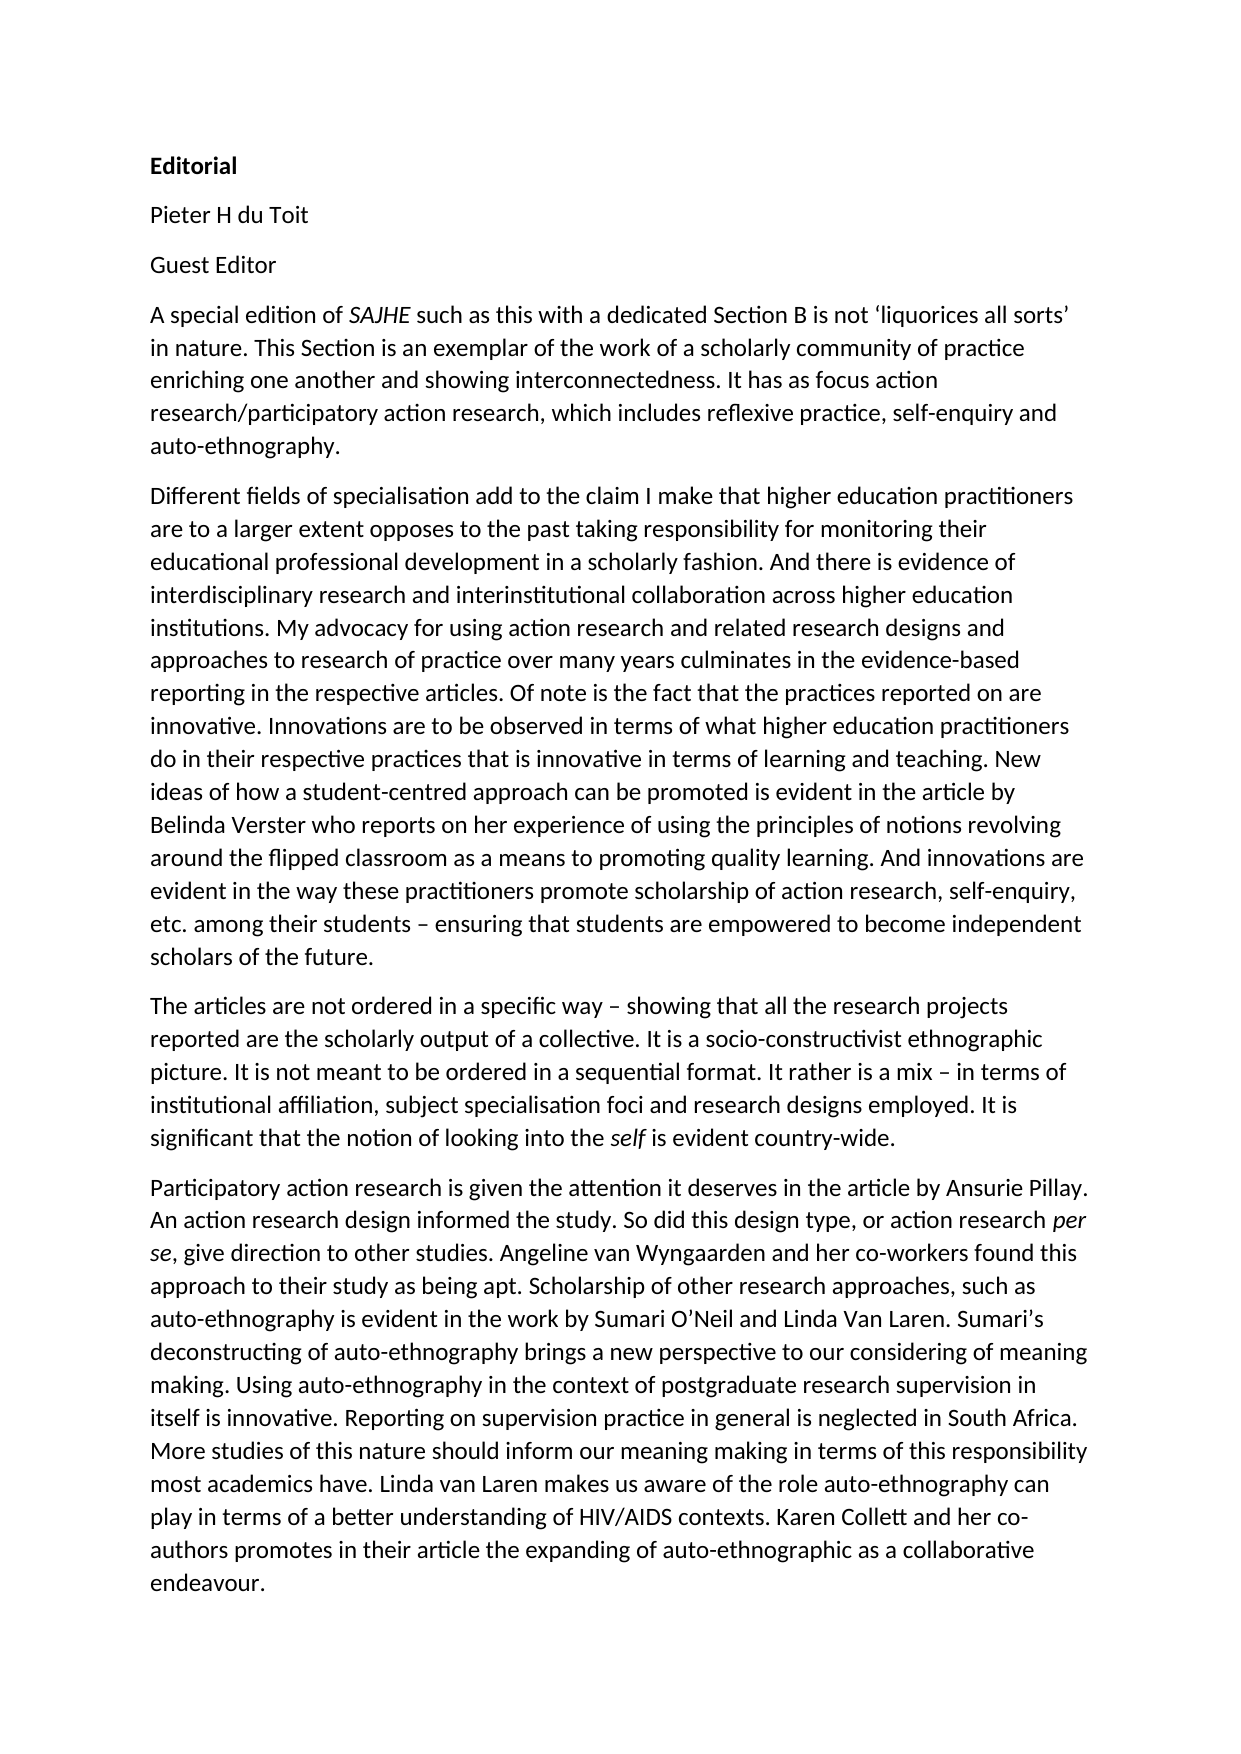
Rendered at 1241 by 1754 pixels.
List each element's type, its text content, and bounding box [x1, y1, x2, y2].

text Guest Editor [150, 249, 1090, 280]
text Editorial [150, 150, 1090, 181]
text Different fields of specialisation add to the claim I make that higher education practitioners are to a larger extent opposes to the past taking responsibility for monitoring their educational professional development in a scholarly fashion. And there is evidence of interdisciplinary research and interinstitutional collaboration across higher education institutions. My advocacy for using action research and related research designs and approaches to research of practice over many years culminates in the evidence-based reporting in the respective articles. Of note is the fact that the practices reported on are innovative. Innovations are to be observed in terms of what higher education practitioners do in their respective practices that is innovative in terms of learning and teaching. New ideas of how a student-centred approach can be promoted is evident in the article by Belinda Verster who reports on her experience of using the principles of notions revolving around the flipped classroom as a means to promoting quality learning. And innovations are evident in the way these practitioners promote scholarship of action research, self-enquiry, etc. among their students – ensuring that students are empowered to become independent scholars of the future. [150, 480, 1090, 971]
text Participatory action research is given the attention it deserves in the article by Ansurie Pillay. An action research design informed the study. So did this design type, or action research per se, give direction to other studies. Angeline van Wyngaarden and her co-workers found this approach to their study as being apt. Scholarship of other research approaches, such as auto-ethnography is evident in the work by Sumari O’Neil and Linda Van Laren. Sumari’s deconstructing of auto-ethnography brings a new perspective to our considering of meaning making. Using auto-ethnography in the context of postgraduate research supervision in itself is innovative. Reporting on supervision practice in general is neglected in South Africa. More studies of this nature should inform our meaning making in terms of this responsibility most academics have. Linda van Laren makes us aware of the role auto-ethnography can play in terms of a better understanding of HIV/AIDS contexts. Karen Collett and her co-authors promotes in their article the expanding of auto-ethnographic as a collaborative endeavour. [150, 1172, 1090, 1597]
text Pieter H du Toit [150, 199, 1090, 230]
text A special edition of SAJHE such as this with a dedicated Section B is not ‘liquorices all sorts’ in nature. This Section is an exemplar of the work of a scholarly community of practice enriching one another and showing interconnectedness. It has as focus action research/participatory action research, which includes reflexive practice, self-enquiry and auto-ethnography. [150, 299, 1090, 461]
text The articles are not ordered in a specific way – showing that all the research projects reported are the scholarly output of a collective. It is a socio-constructivist ethnographic picture. It is not meant to be ordered in a sequential format. It rather is a mix – in terms of institutional affiliation, subject specialisation foci and research designs employed. It is significant that the notion of looking into the self is evident country-wide. [150, 990, 1090, 1153]
